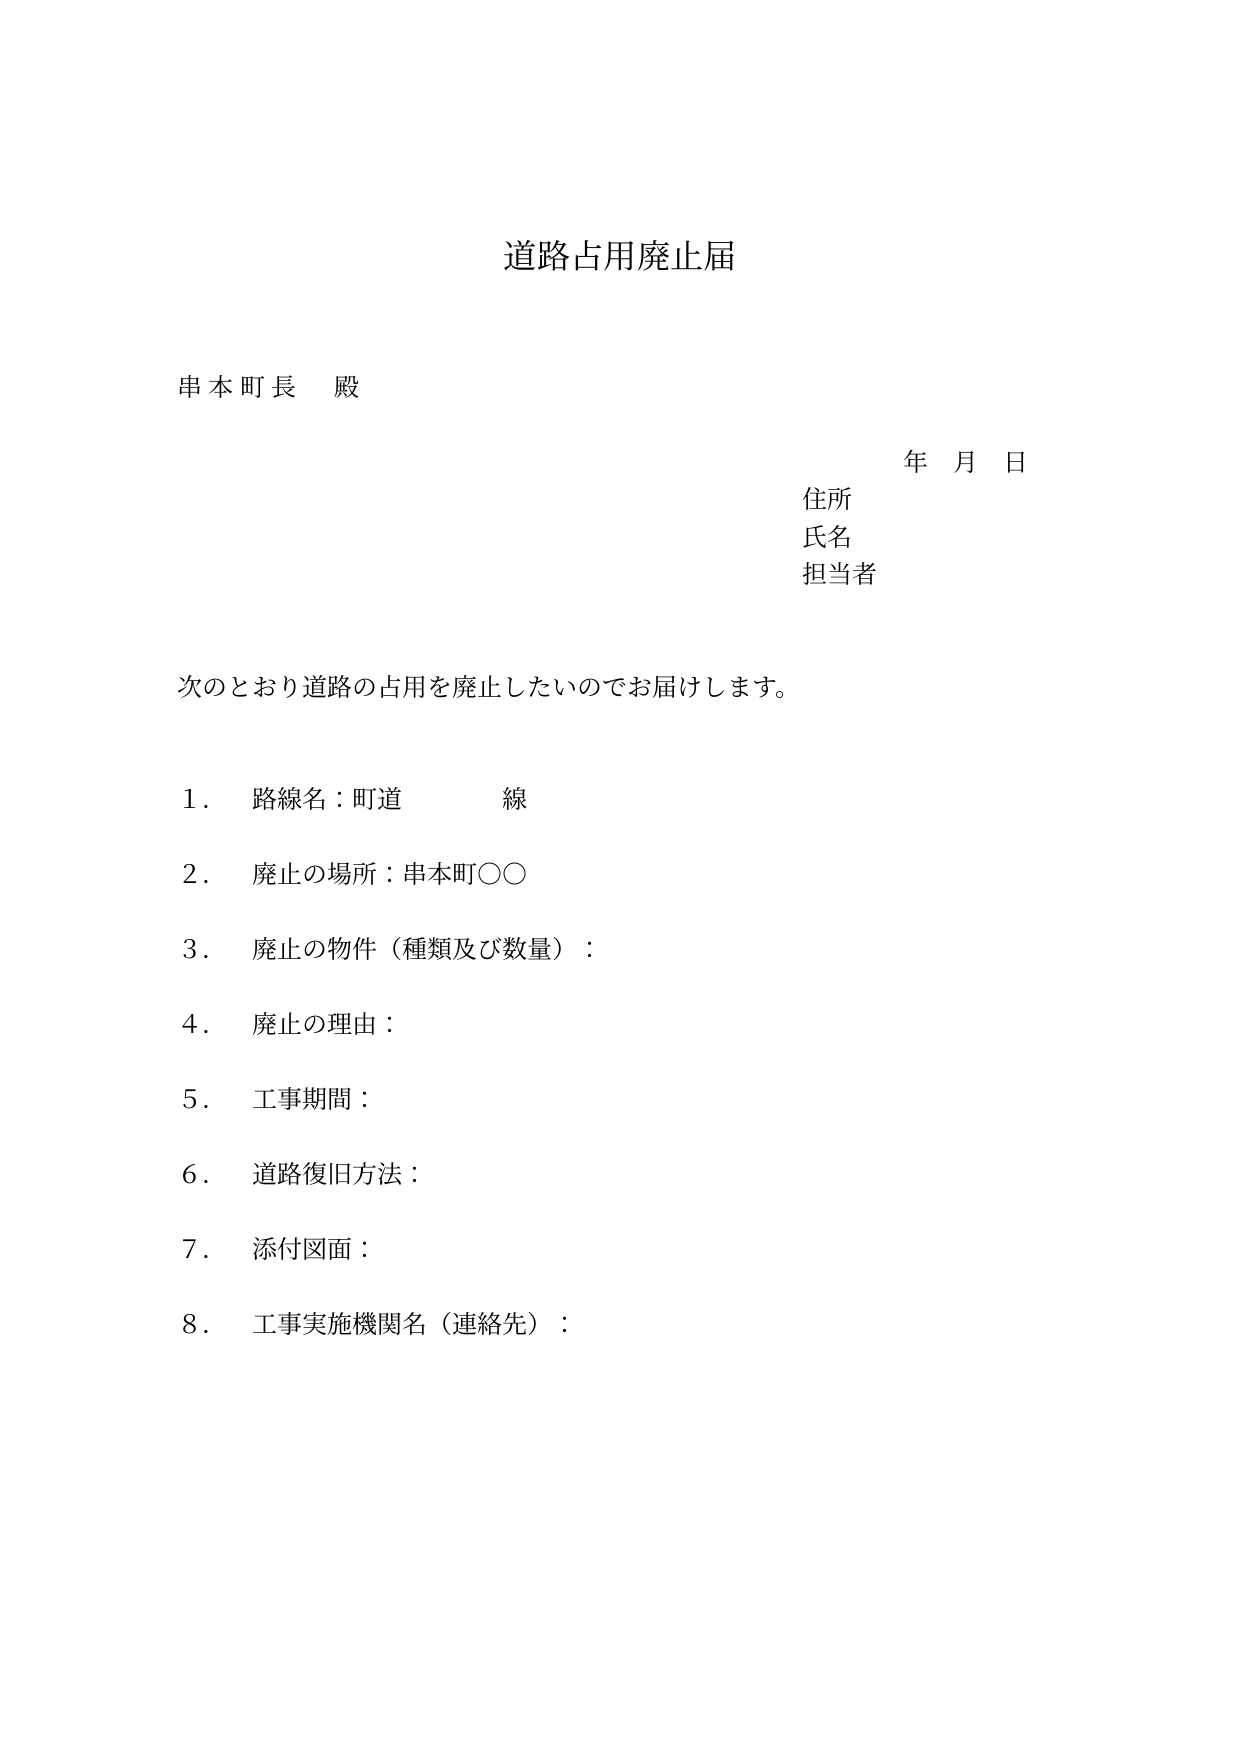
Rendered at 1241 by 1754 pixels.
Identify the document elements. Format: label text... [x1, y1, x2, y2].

text 年 月 日 [177, 442, 1063, 479]
list 廃止の物件（種類及び数量）： [177, 929, 1063, 967]
list 廃止の場所：串本町○○ [177, 854, 1063, 892]
text 串 本 町 長 殿 [177, 367, 1063, 404]
list 工事実施機関名（連絡先）： [177, 1304, 1063, 1342]
text 氏名 [177, 517, 1063, 554]
list 添付図面： [177, 1229, 1063, 1267]
list 工事期間： [177, 1079, 1063, 1117]
text 担当者 [177, 554, 1063, 592]
text 次のとおり道路の占用を廃止したいのでお届けします。 [177, 667, 1063, 704]
text 住所 [177, 479, 1063, 517]
list 道路復旧方法： [177, 1154, 1063, 1192]
list 廃止の理由： [177, 1004, 1063, 1042]
list 路線名：町道 線 [177, 779, 1063, 817]
text 道路占用廃止届 [177, 217, 1063, 292]
